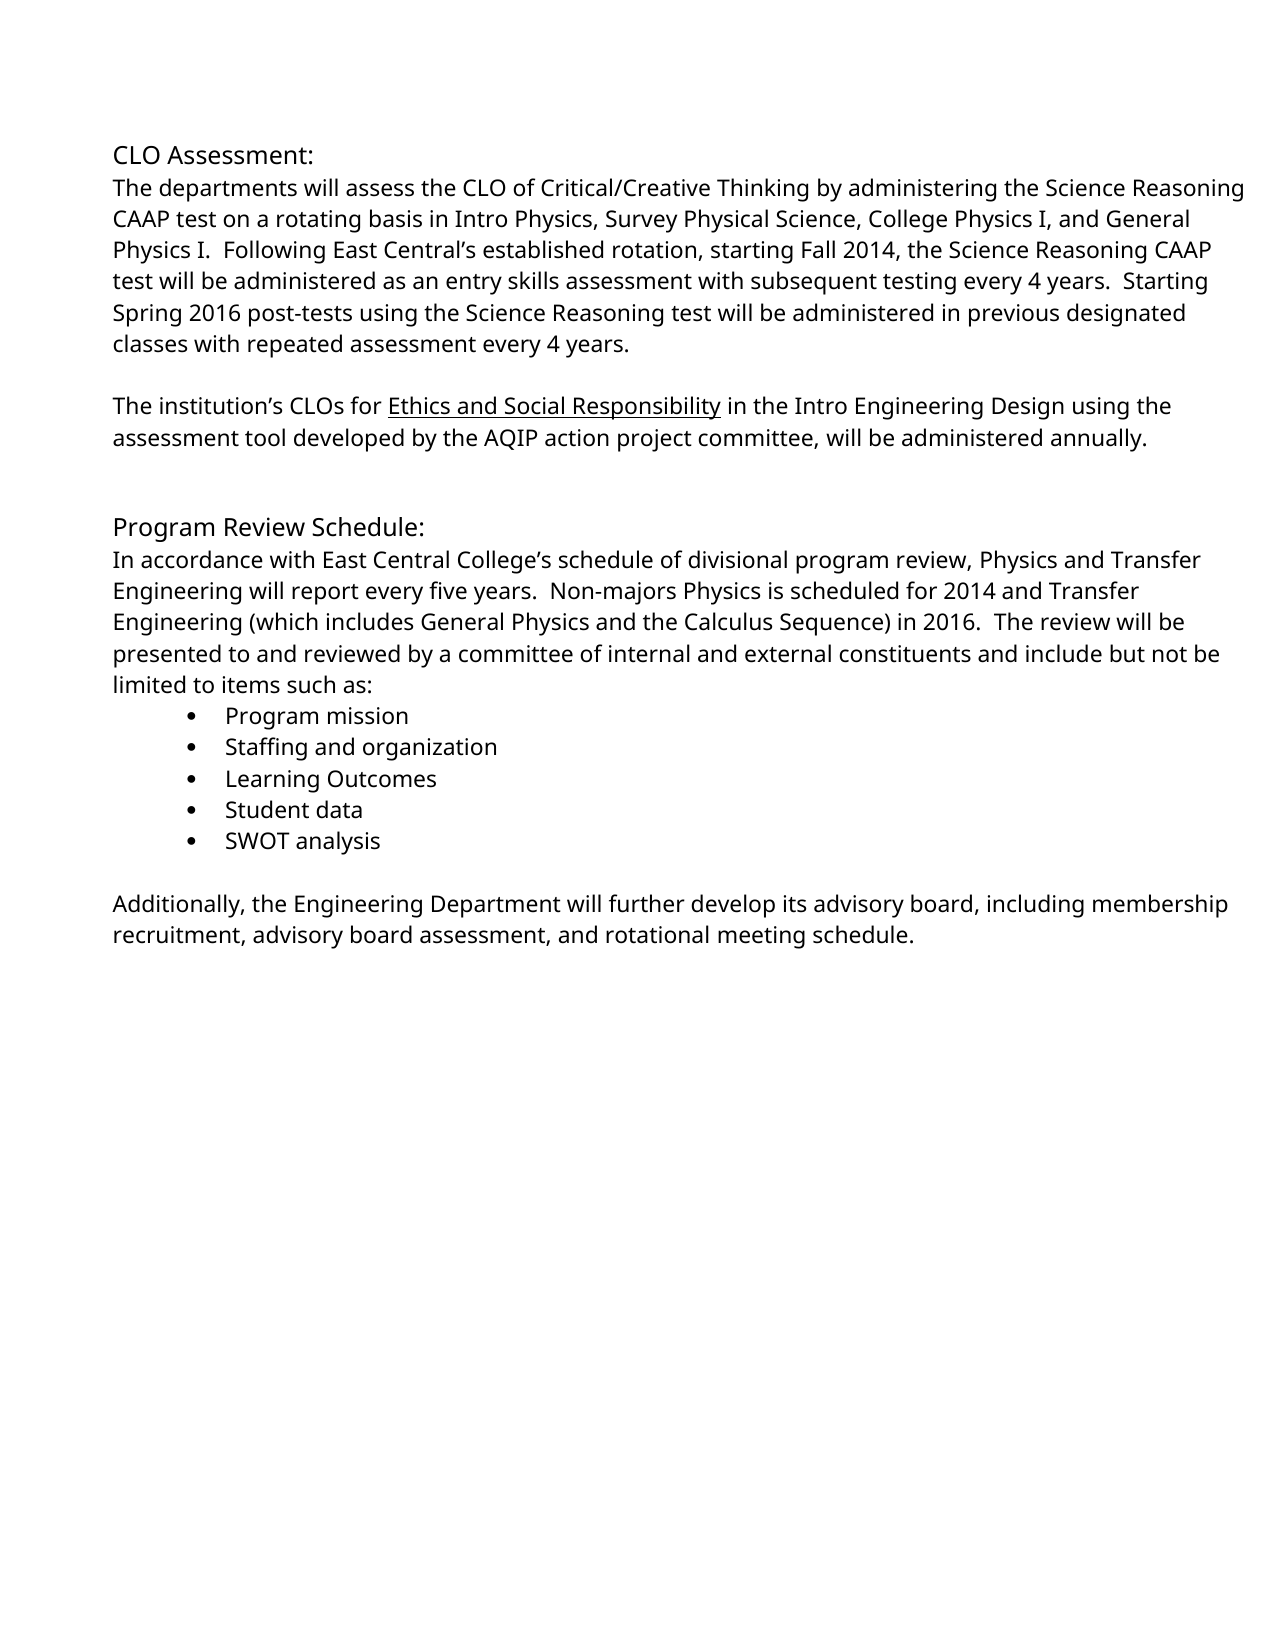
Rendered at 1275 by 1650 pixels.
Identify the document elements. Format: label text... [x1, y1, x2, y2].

list Program mission [187, 700, 1256, 731]
text The departments will assess the CLO of Critical/Creative Thinking by administering the Science Reasoning CAAP test on a rotating basis in Intro Physics, Survey Physical Science, College Physics I, and General Physics I. Following East Central’s established rotation, starting Fall 2014, the Science Reasoning CAAP test will be administered as an entry skills assessment with subsequent testing every 4 years. Starting Spring 2016 post-tests using the Science Reasoning test will be administered in previous designated classes with repeated assessment every 4 years. [112, 172, 1256, 359]
list SWOT analysis [187, 825, 1256, 856]
text Additionally, the Engineering Department will further develop its advisory board, including membership recruitment, advisory board assessment, and rotational meeting schedule. [112, 887, 1256, 950]
list Staffing and organization [187, 731, 1256, 762]
text Program Review Schedule: [112, 510, 1256, 544]
list Learning Outcomes [187, 762, 1256, 794]
text CLO Assessment: [112, 137, 1256, 172]
text The institution’s CLOs for Ethics and Social Responsibility in the Intro Engineering Design using the assessment tool developed by the AQIP action project committee, will be administered annually. [112, 390, 1256, 453]
list Student data [187, 794, 1256, 825]
text In accordance with East Central College’s schedule of divisional program review, Physics and Transfer Engineering will report every five years. Non-majors Physics is scheduled for 2014 and Transfer Engineering (which includes General Physics and the Calculus Sequence) in 2016. The review will be presented to and reviewed by a committee of internal and external constituents and include but not be limited to items such as: [112, 544, 1256, 700]
